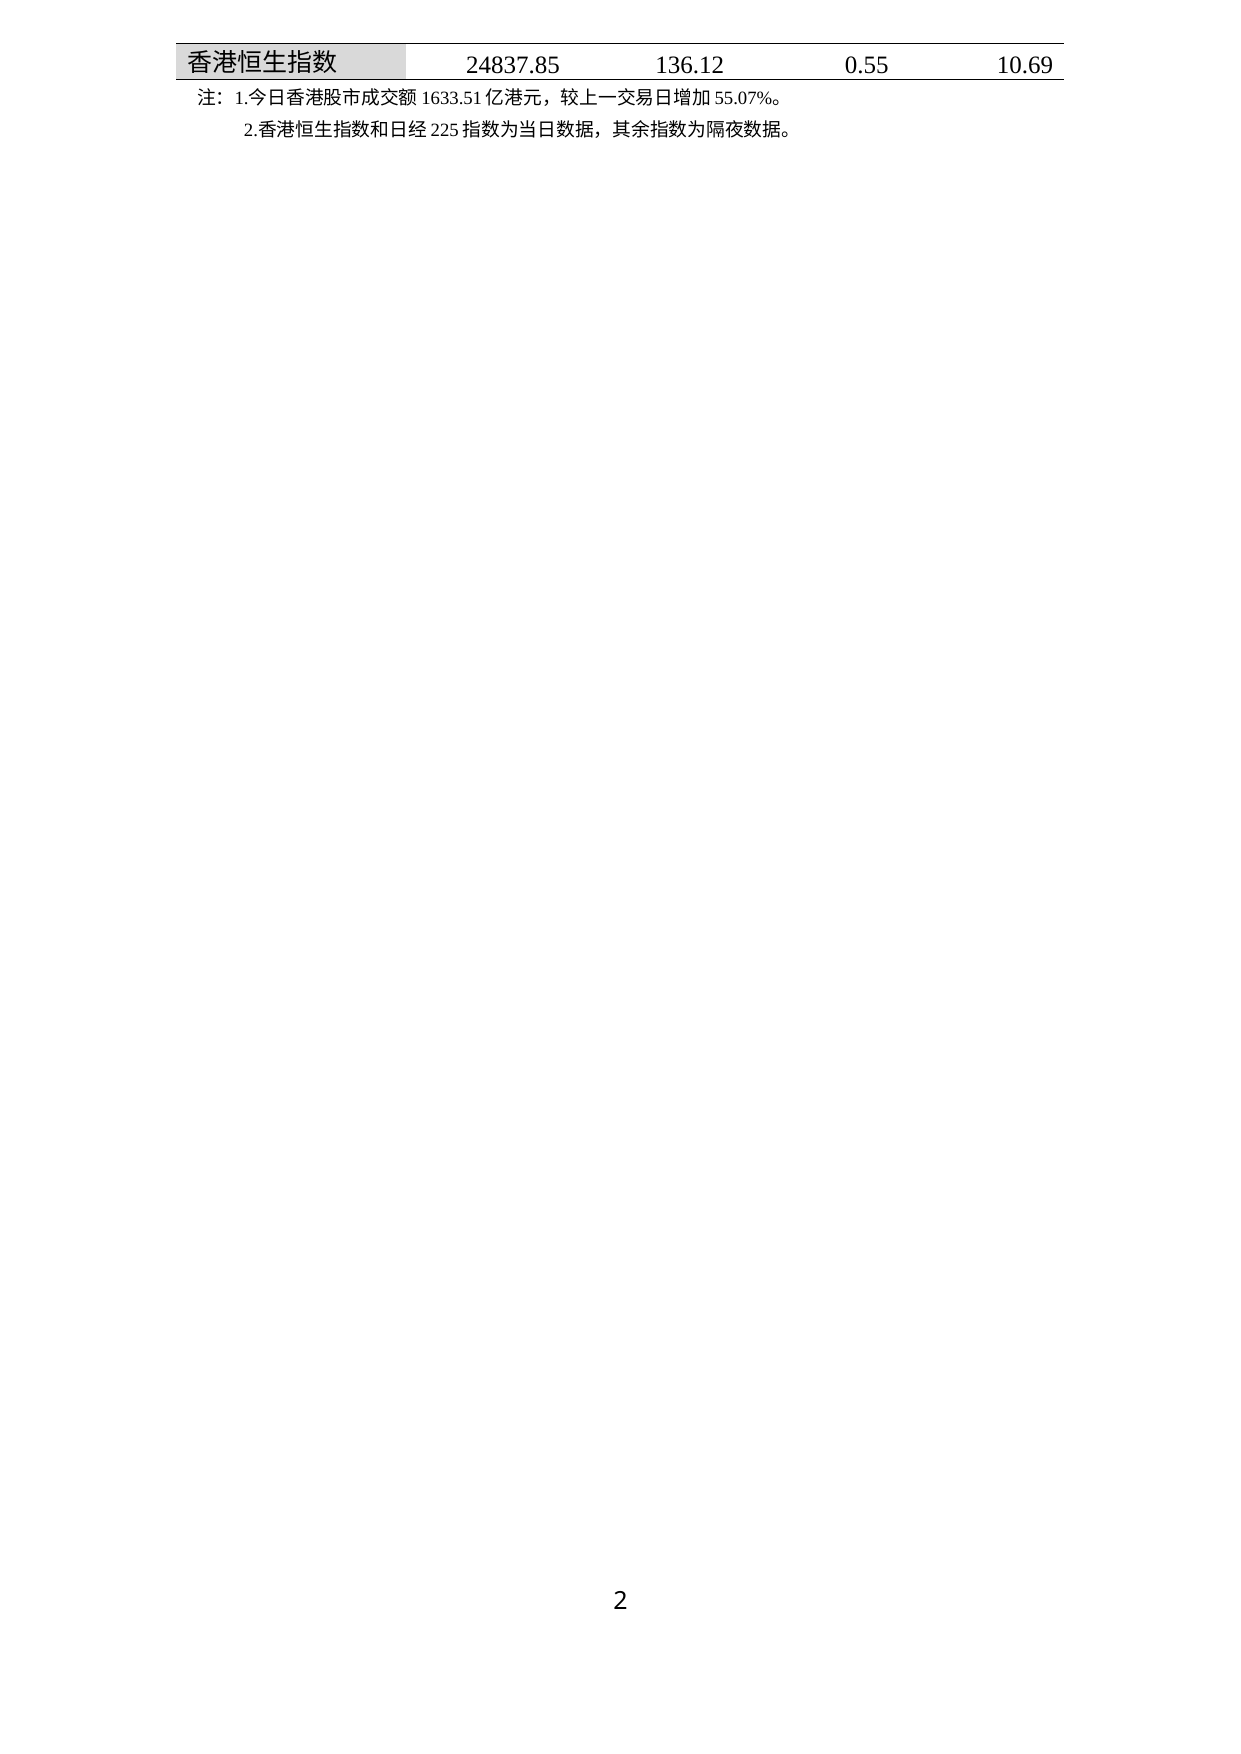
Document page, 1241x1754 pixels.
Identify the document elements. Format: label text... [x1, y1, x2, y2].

table_cell 10.69 [899, 44, 1064, 79]
table_cell 136.12 [571, 44, 735, 79]
table_cell 0.55 [735, 44, 899, 79]
list 注：1.今日香港股市成交额1633.51亿港元，较上一交易日增加55.07%。 [187, 80, 1053, 112]
list 2.香港恒生指数和日经225指数为当日数据，其余指数为隔夜数据。 [187, 112, 1053, 145]
table_cell 香港恒生指数 [176, 44, 406, 79]
table_cell 24837.85 [406, 44, 571, 79]
